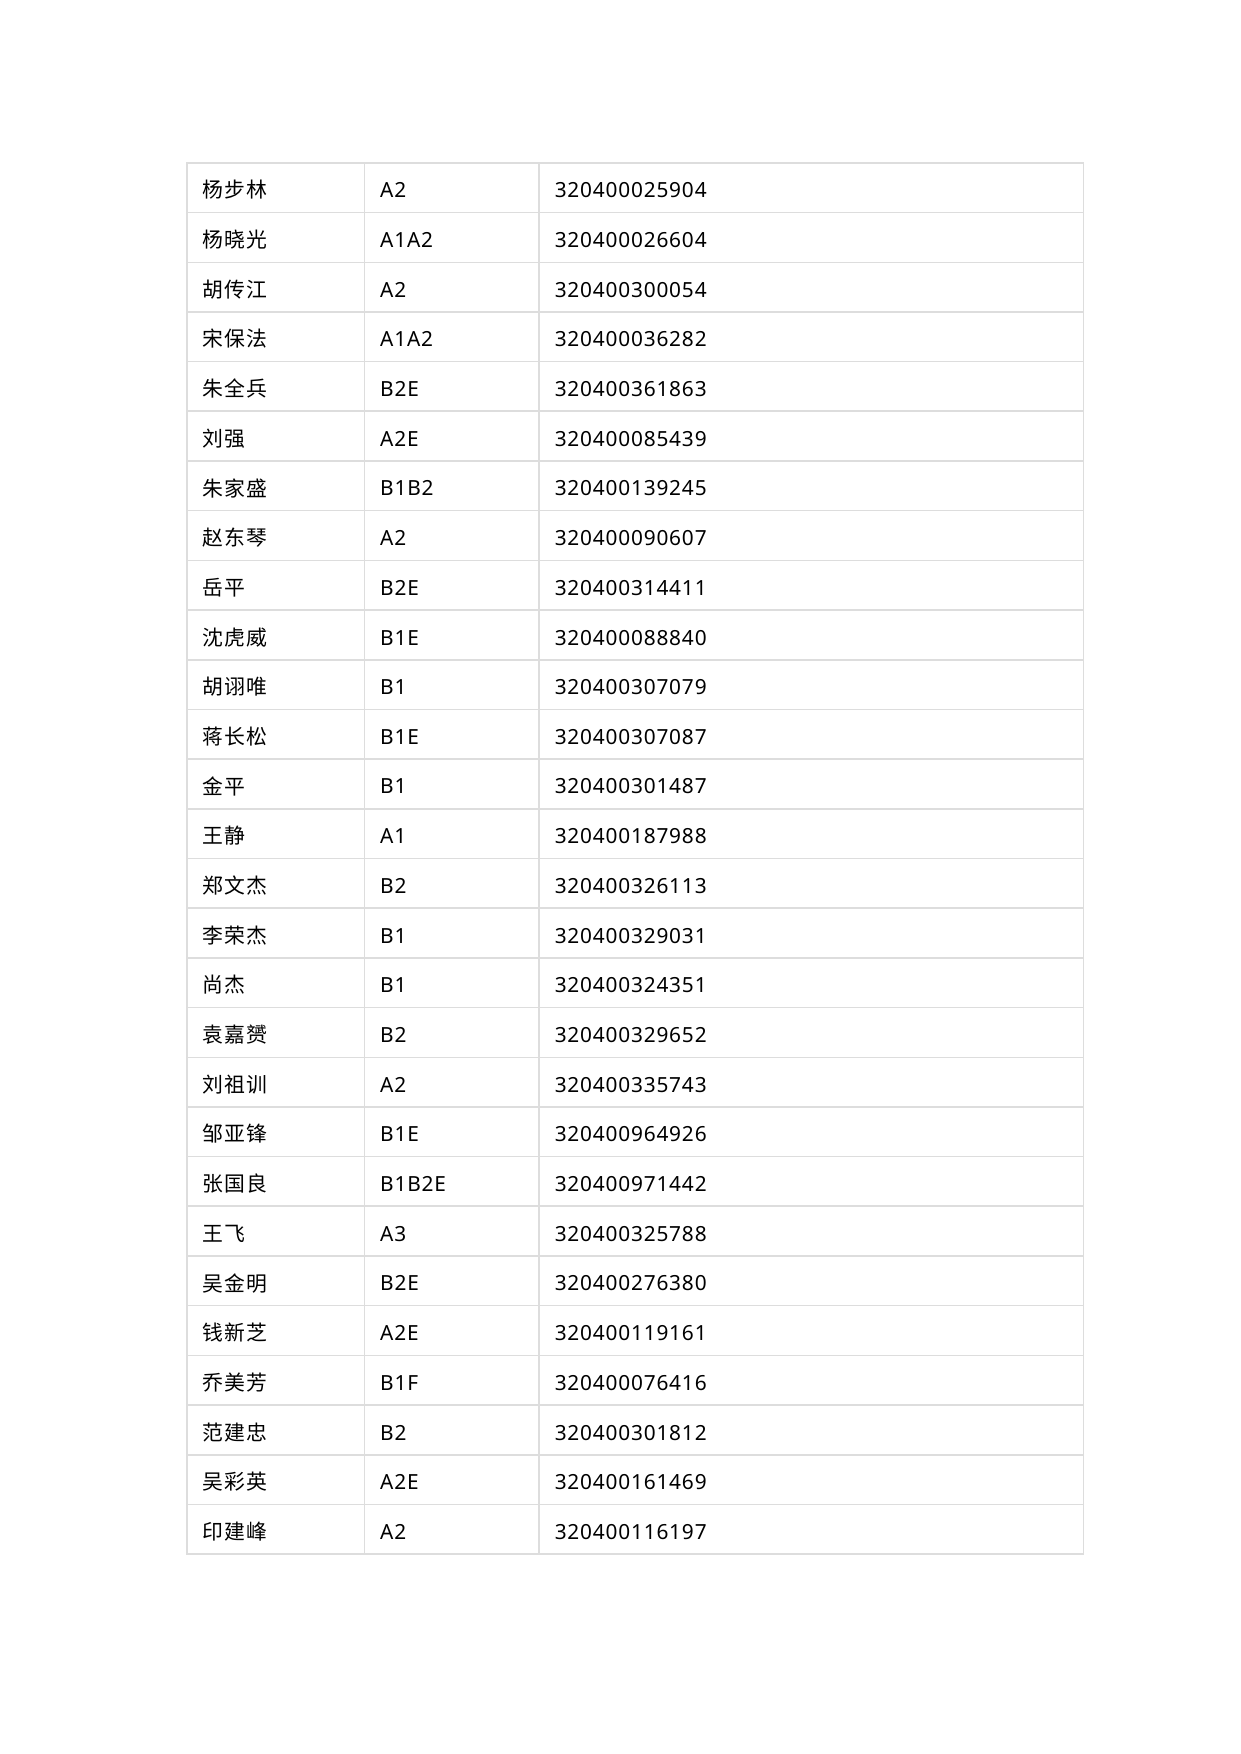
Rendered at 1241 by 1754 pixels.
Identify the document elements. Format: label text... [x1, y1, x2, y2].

table_cell 尚杰 [188, 959, 364, 1007]
table_cell B2 [365, 1406, 538, 1454]
table_cell A2 [365, 1505, 538, 1553]
table_cell 李荣杰 [188, 909, 364, 957]
table_cell 沈虎威 [188, 611, 364, 659]
table_cell A2E [365, 412, 538, 460]
table_cell 320400090607 [540, 511, 1083, 559]
table_cell 王静 [188, 810, 364, 858]
table_cell A2 [365, 511, 538, 559]
table_cell 320400036282 [540, 313, 1083, 361]
table_cell 320400161469 [540, 1456, 1083, 1503]
table_cell A1A2 [365, 213, 538, 261]
table_cell B1F [365, 1356, 538, 1404]
table_cell B2E [365, 362, 538, 410]
table_cell B1 [365, 959, 538, 1007]
table_cell 胡传江 [188, 263, 364, 311]
table_cell 320400314411 [540, 561, 1083, 609]
table_cell B1 [365, 661, 538, 708]
table_cell 320400326113 [540, 859, 1083, 907]
table_cell 范建忠 [188, 1406, 364, 1454]
table_cell A2 [365, 263, 538, 311]
table_cell 320400276380 [540, 1257, 1083, 1305]
table_cell 朱全兵 [188, 362, 364, 410]
table_cell 320400116197 [540, 1505, 1083, 1553]
table_cell 杨步林 [188, 164, 364, 212]
table_cell B2E [365, 561, 538, 609]
table_cell B1B2 [365, 462, 538, 510]
table_cell B1E [365, 1108, 538, 1156]
table_cell 邹亚锋 [188, 1108, 364, 1156]
table_cell 320400329031 [540, 909, 1083, 957]
table_cell 320400301812 [540, 1406, 1083, 1454]
table_cell A2 [365, 1058, 538, 1106]
table_cell A2 [365, 164, 538, 212]
table_cell 郑文杰 [188, 859, 364, 907]
table_cell A2E [365, 1306, 538, 1354]
table_cell 蒋长松 [188, 710, 364, 758]
table_cell B2 [365, 859, 538, 907]
table_cell 袁嘉赟 [188, 1008, 364, 1056]
table_cell B1B2E [365, 1157, 538, 1205]
table_cell 刘祖训 [188, 1058, 364, 1106]
table_cell B2E [365, 1257, 538, 1305]
table_cell 320400076416 [540, 1356, 1083, 1404]
table_cell 320400026604 [540, 213, 1083, 261]
table_cell 岳平 [188, 561, 364, 609]
table_cell B1E [365, 611, 538, 659]
table_cell 吴金明 [188, 1257, 364, 1305]
table_cell B1 [365, 909, 538, 957]
table_cell 杨晓光 [188, 213, 364, 261]
table_cell 320400325788 [540, 1207, 1083, 1255]
table_cell 320400119161 [540, 1306, 1083, 1354]
table_cell A2E [365, 1456, 538, 1503]
table_cell 金平 [188, 760, 364, 808]
table_cell 宋保法 [188, 313, 364, 361]
table_cell 吴彩英 [188, 1456, 364, 1503]
table_cell 320400964926 [540, 1108, 1083, 1156]
table_cell 320400088840 [540, 611, 1083, 659]
table_cell 320400300054 [540, 263, 1083, 311]
table_cell 胡诩唯 [188, 661, 364, 708]
table_cell B1 [365, 760, 538, 808]
table_cell 320400307087 [540, 710, 1083, 758]
table_cell 320400971442 [540, 1157, 1083, 1205]
table_cell 320400301487 [540, 760, 1083, 808]
table_cell 320400307079 [540, 661, 1083, 708]
table_cell 320400139245 [540, 462, 1083, 510]
table_cell 乔美芳 [188, 1356, 364, 1404]
table_cell A3 [365, 1207, 538, 1255]
table_cell 320400187988 [540, 810, 1083, 858]
table_cell 320400329652 [540, 1008, 1083, 1056]
table_cell B1E [365, 710, 538, 758]
table_cell 钱新芝 [188, 1306, 364, 1354]
table_cell A1 [365, 810, 538, 858]
table_cell A1A2 [365, 313, 538, 361]
table_cell 320400335743 [540, 1058, 1083, 1106]
table_cell 320400324351 [540, 959, 1083, 1007]
table_cell 320400085439 [540, 412, 1083, 460]
table_cell 王飞 [188, 1207, 364, 1255]
table_cell B2 [365, 1008, 538, 1056]
table_cell 赵东琴 [188, 511, 364, 559]
table_cell 朱家盛 [188, 462, 364, 510]
table_cell 印建峰 [188, 1505, 364, 1553]
table_cell 320400361863 [540, 362, 1083, 410]
table_cell 张国良 [188, 1157, 364, 1205]
table_cell 刘强 [188, 412, 364, 460]
table_cell 320400025904 [540, 164, 1083, 212]
